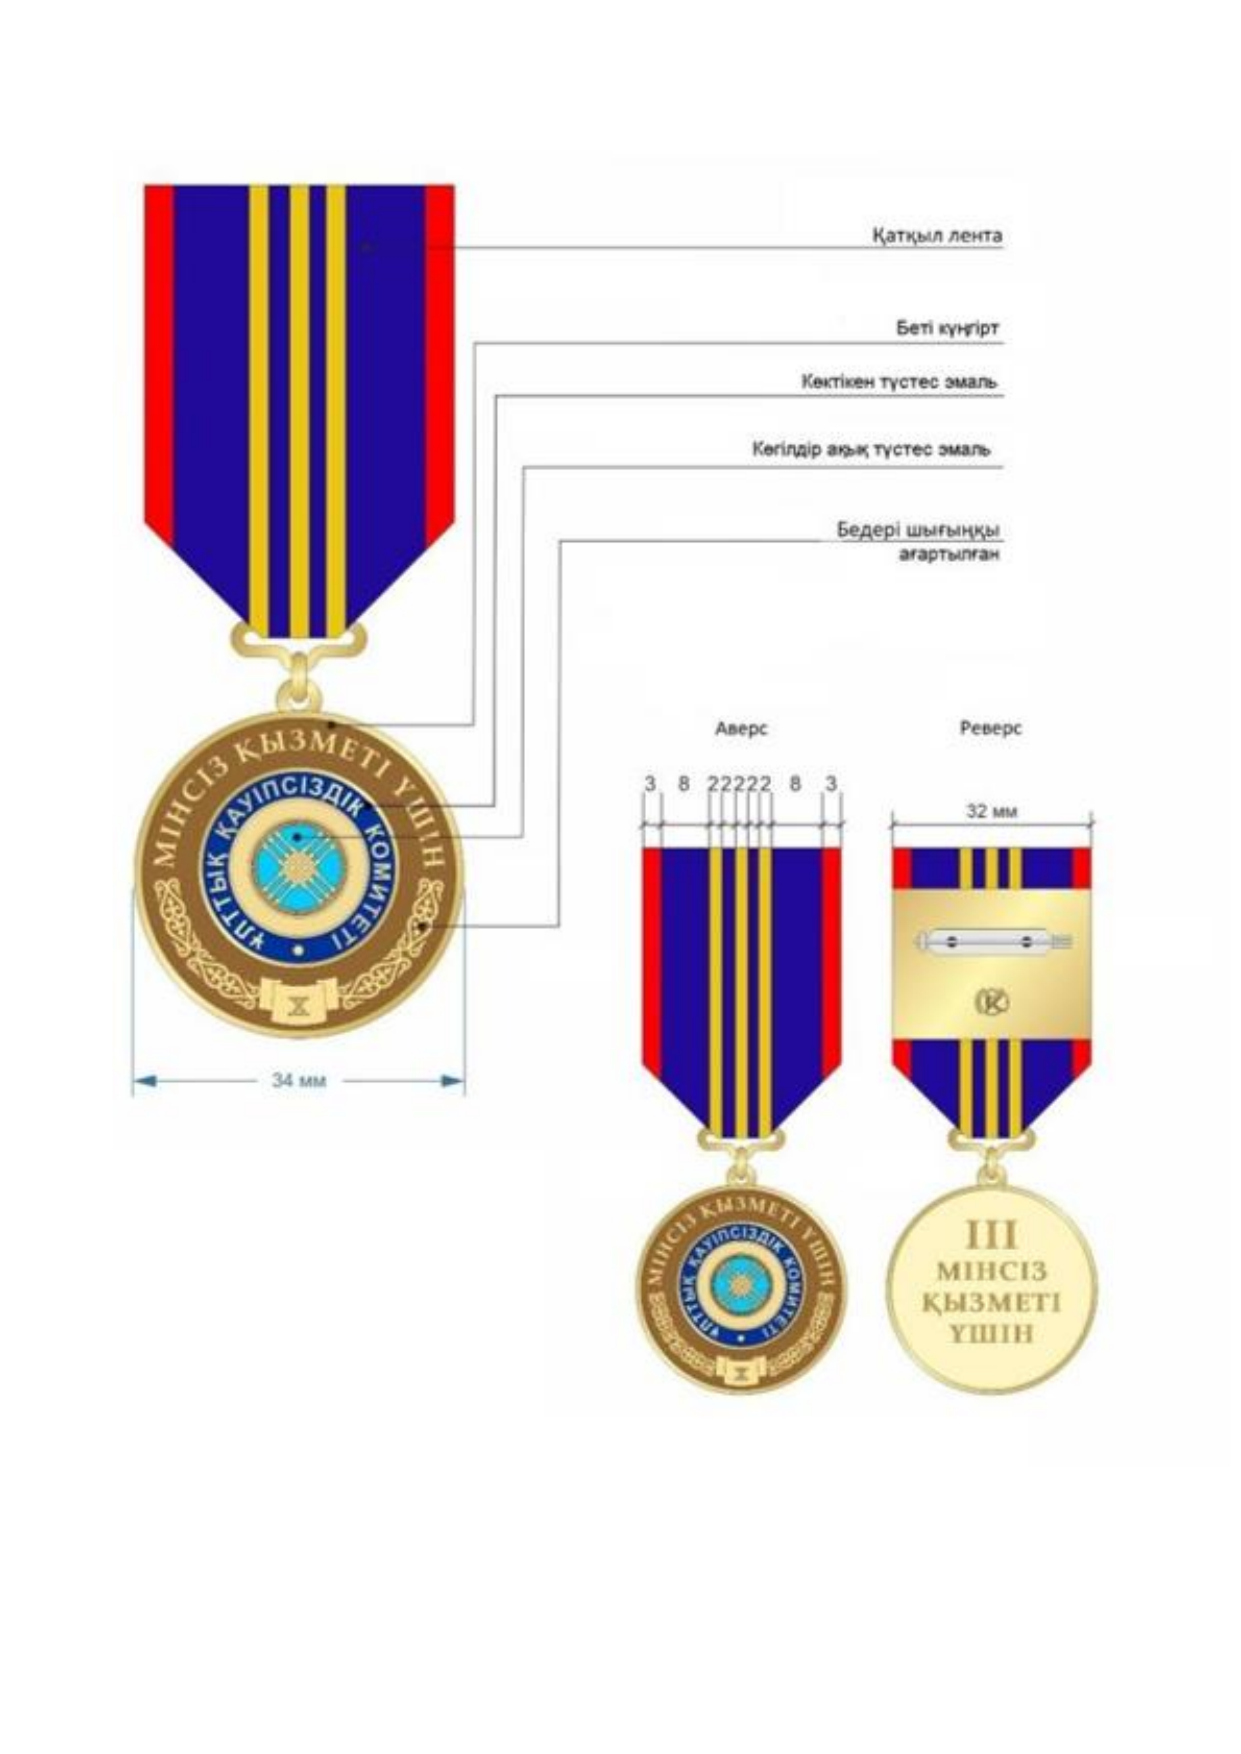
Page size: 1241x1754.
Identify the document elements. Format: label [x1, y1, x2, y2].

picture [112, 150, 1241, 1548]
